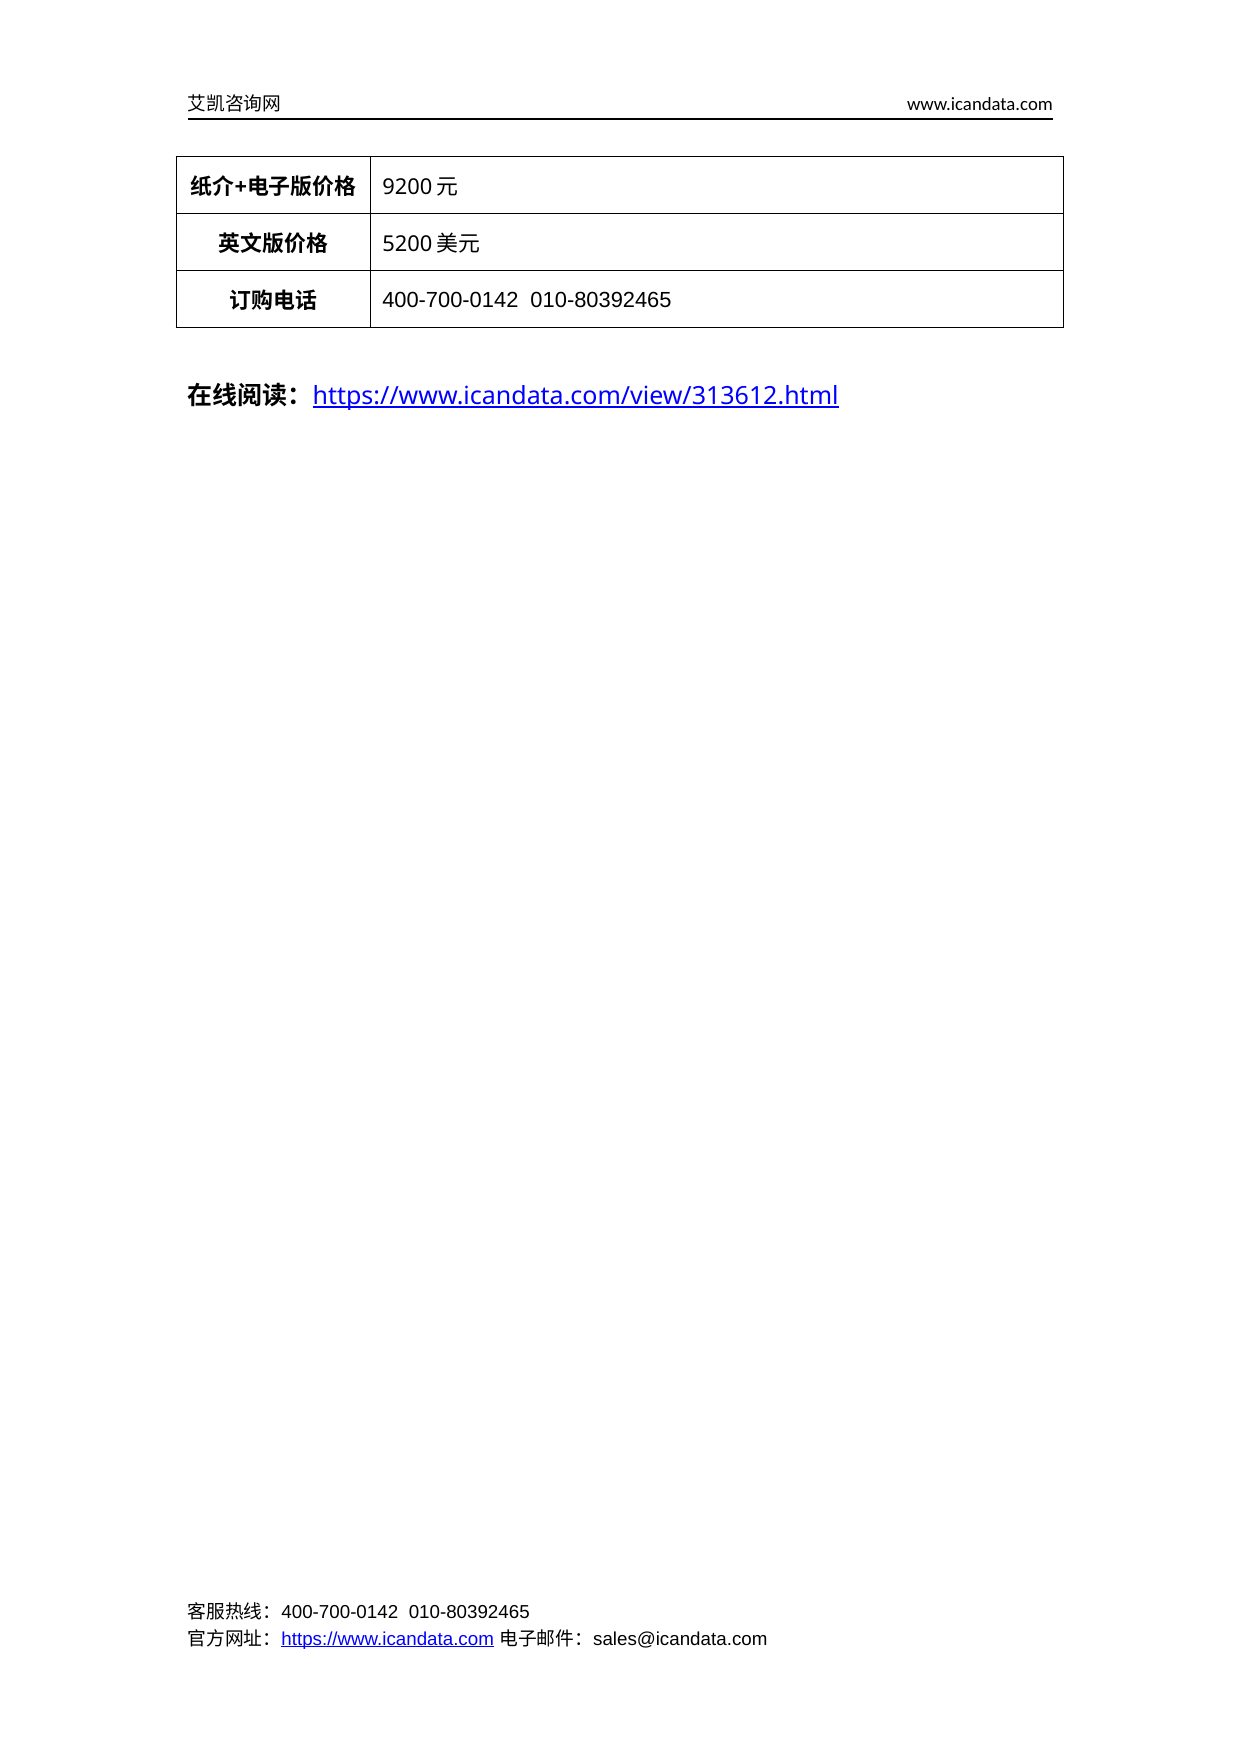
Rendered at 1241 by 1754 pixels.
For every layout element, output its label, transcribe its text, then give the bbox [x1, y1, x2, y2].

table_cell 纸介+电子版价格 [177, 157, 370, 213]
table_cell 400-700-0142 010-80392465 [371, 271, 1063, 327]
table_cell 9200元 [371, 157, 1063, 213]
table_cell 订购电话 [177, 271, 370, 327]
text 在线阅读：https://www.icandata.com/view/313612.html [187, 361, 1053, 426]
table_cell 英文版价格 [177, 214, 370, 270]
table_cell 5200美元 [371, 214, 1063, 270]
